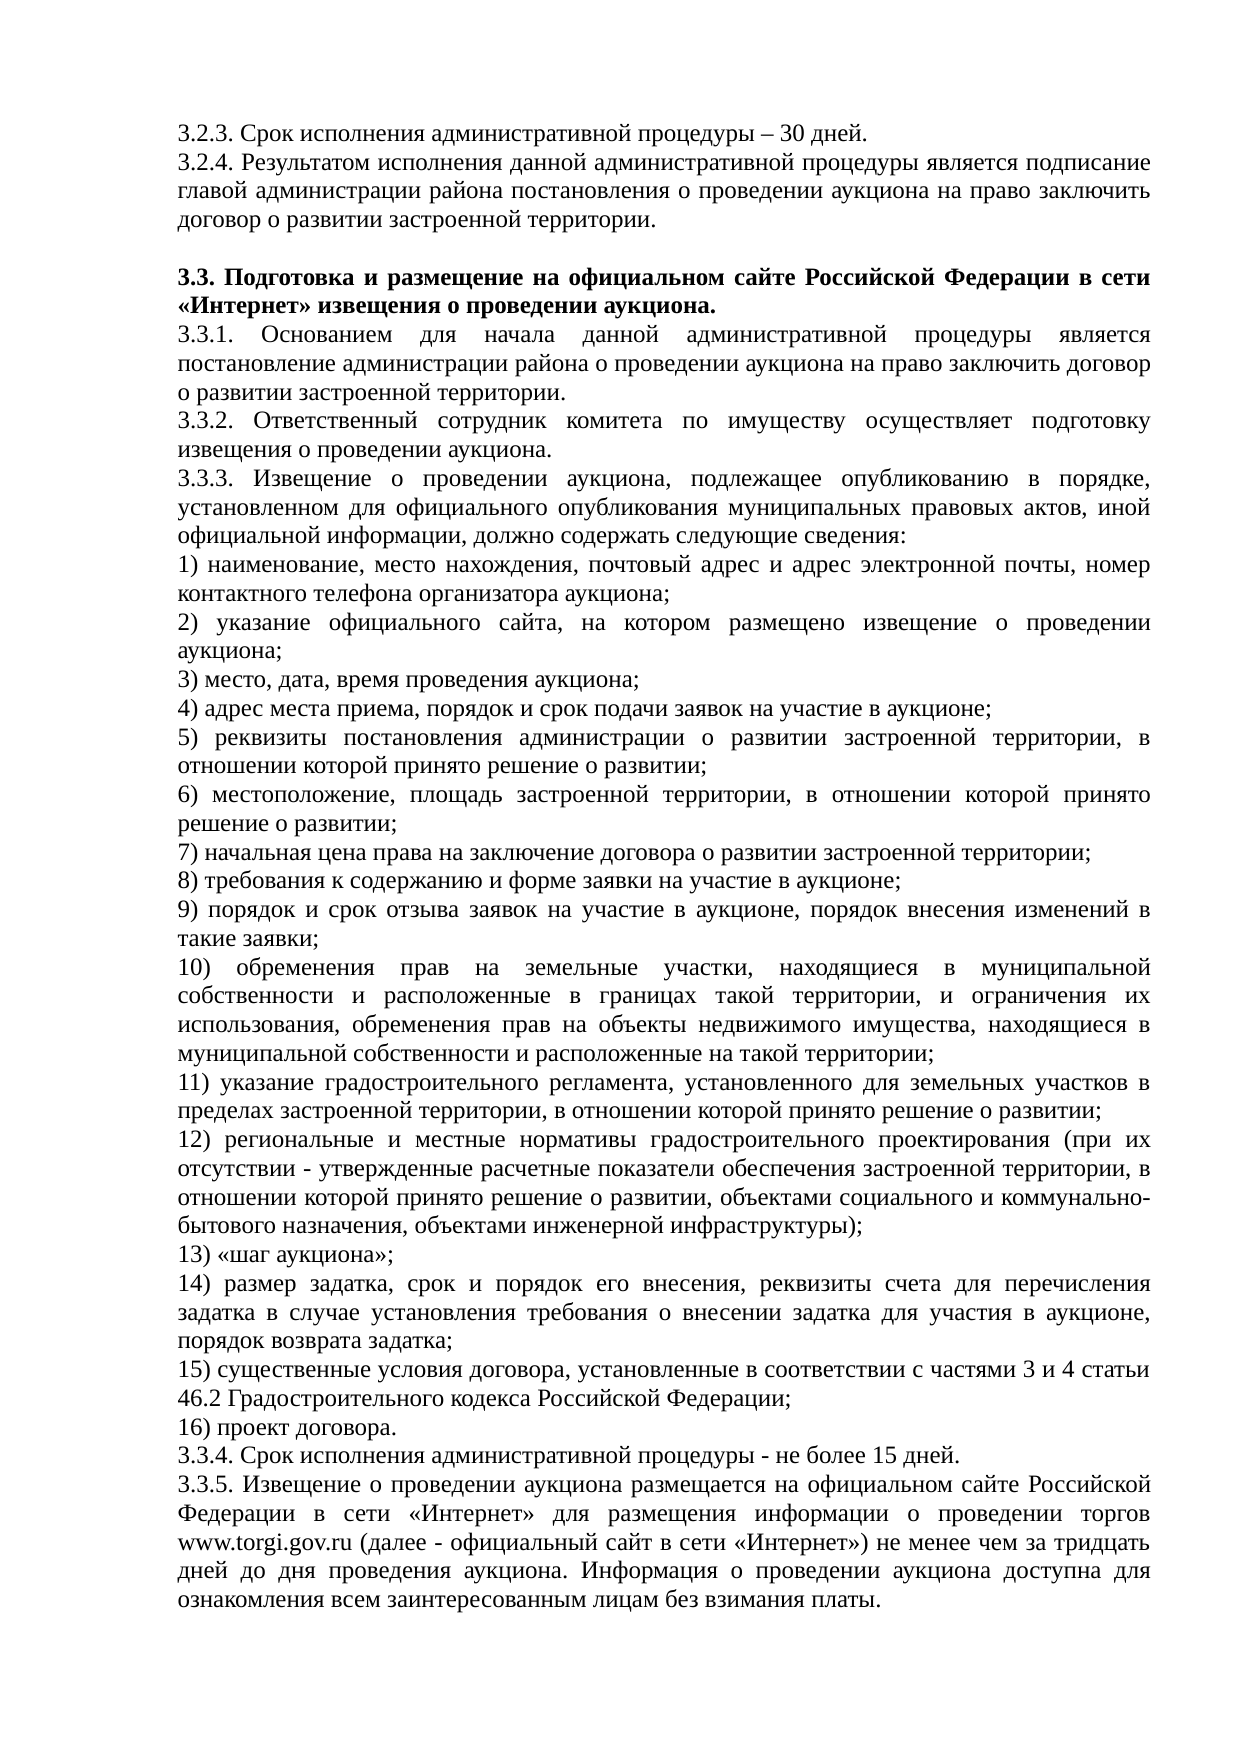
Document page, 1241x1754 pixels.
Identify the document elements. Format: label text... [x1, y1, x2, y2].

text 8) требования к содержанию и форме заявки на участие в аукционе; [177, 866, 1152, 894]
text 7) начальная цена права на заключение договора о развитии застроенной территории; [177, 837, 1152, 866]
text 3.3.4. Срок исполнения административной процедуры - не более 15 дней. [177, 1441, 1152, 1469]
text 3.3. Подготовка и размещение на официальном сайте Российской Федерации в сети «Интернет» извещения о проведении аукциона. [177, 262, 1152, 319]
text 3.2.4. Результатом исполнения данной административной процедуры является подписание главой администрации района постановления о проведении аукциона на право заключить договор о развитии застроенной территории. [177, 147, 1152, 233]
text 3.3.2. Ответственный сотрудник комитета по имуществу осуществляет подготовку извещения о проведении аукциона. [177, 406, 1152, 463]
text 11) указание градостроительного регламента, установленного для земельных участков в пределах застроенной территории, в отношении которой принято решение о развитии; [177, 1067, 1152, 1124]
text 6) местоположение, площадь застроенной территории, в отношении которой принято решение о развитии; [177, 779, 1152, 837]
text 3.3.1. Основанием для начала данной административной процедуры является постановление администрации района о проведении аукциона на право заключить договор о развитии застроенной территории. [177, 319, 1152, 406]
text 3) место, дата, время проведения аукциона; [177, 664, 1152, 693]
text 14) размер задатка, срок и порядок его внесения, реквизиты счета для перечисления задатка в случае установления требования о внесении задатка для участия в аукционе, порядок возврата задатка; [177, 1268, 1152, 1354]
text 1) наименование, место нахождения, почтовый адрес и адрес электронной почты, номер контактного телефона организатора аукциона; [177, 549, 1152, 607]
text 3.2.3. Срок исполнения административной процедуры – 30 дней. [177, 118, 1152, 147]
text 13) «шаг аукциона»; [177, 1239, 1152, 1268]
text 10) обременения прав на земельные участки, находящиеся в муниципальной собственности и расположенные в границах такой территории, и ограничения их использования, обременения прав на объекты недвижимого имущества, находящиеся в муниципальной собственности и расположенные на такой территории; [177, 952, 1152, 1067]
text 3.3.5. Извещение о проведении аукциона размещается на официальном сайте Российской Федерации в сети «Интернет» для размещения информации о проведении торгов www.torgi.gov.ru (далее - официальный сайт в сети «Интернет») не менее чем за тридцать дней до дня проведения аукциона. Информация о проведении аукциона доступна для ознакомления всем заинтересованным лицам без взимания платы. [177, 1469, 1152, 1613]
text 9) порядок и срок отзыва заявок на участие в аукционе, порядок внесения изменений в такие заявки; [177, 894, 1152, 952]
text 5) реквизиты постановления администрации о развитии застроенной территории, в отношении которой принято решение о развитии; [177, 722, 1152, 779]
text 3.3.3. Извещение о проведении аукциона, подлежащее опубликованию в порядке, установленном для официального опубликования муниципальных правовых актов, иной официальной информации, должно содержать следующие сведения: [177, 463, 1152, 549]
text 2) указание официального сайта, на котором размещено извещение о проведении аукциона; [177, 607, 1152, 664]
text 4) адрес места приема, порядок и срок подачи заявок на участие в аукционе; [177, 693, 1152, 722]
text 12) региональные и местные нормативы градостроительного проектирования (при их отсутствии - утвержденные расчетные показатели обеспечения застроенной территории, в отношении которой принято решение о развитии, объектами социального и коммунально-бытового назначения, объектами инженерной инфраструктуры); [177, 1124, 1152, 1239]
text 15) существенные условия договора, установленные в соответствии с частями 3 и 4 статьи 46.2 Градостроительного кодекса Российской Федерации; [177, 1354, 1152, 1412]
text 16) проект договора. [177, 1412, 1152, 1441]
